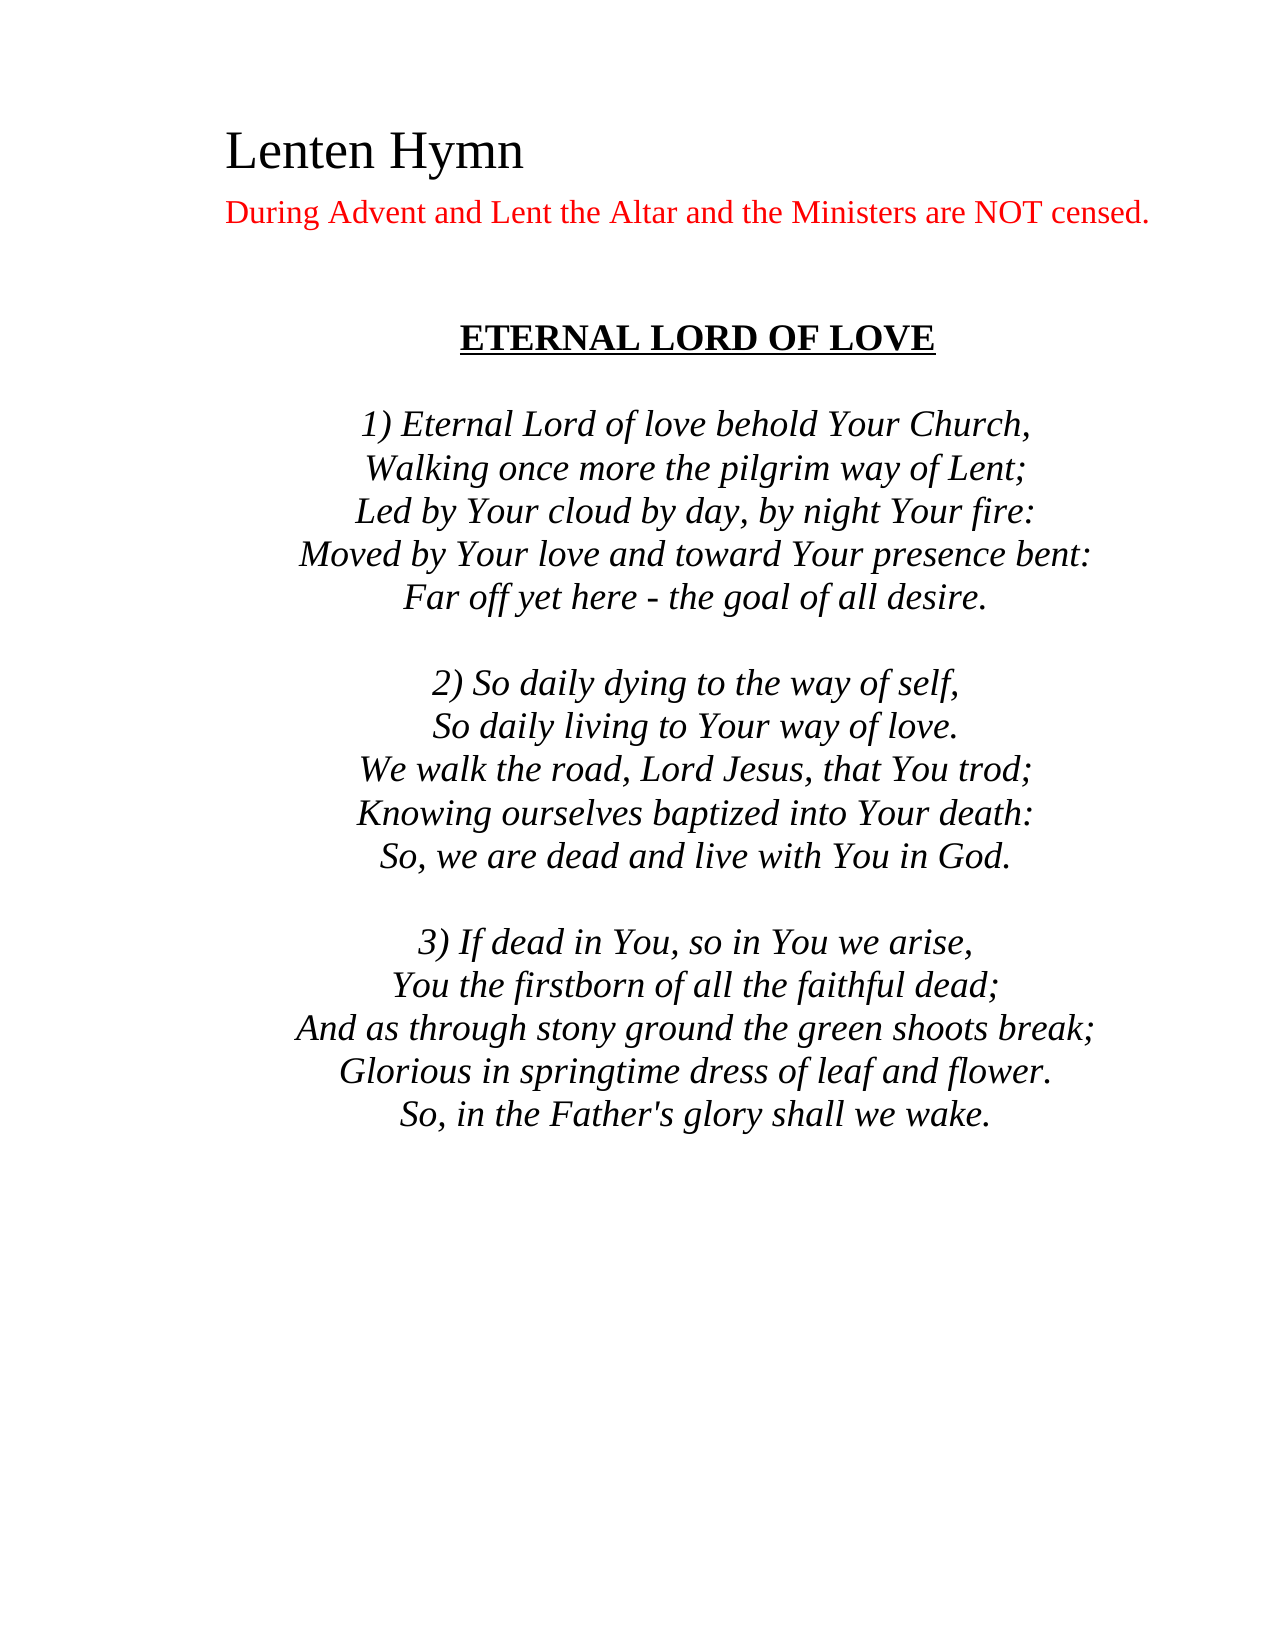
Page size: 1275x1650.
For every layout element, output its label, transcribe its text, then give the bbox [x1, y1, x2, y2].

text 2) So daily dying to the way of self, [225, 661, 1170, 704]
text Walking once more the pilgrim way of Lent; [225, 445, 1170, 488]
text We walk the road, Lord Jesus, that You trod; [225, 747, 1170, 790]
text So daily living to Your way of love. [225, 704, 1170, 747]
text Knowing ourselves baptized into Your death: [225, 790, 1170, 833]
text Led by Your cloud by day, by night Your fire: [225, 488, 1170, 531]
text 3) If dead in You, so in You we arise, [225, 919, 1170, 962]
text 1) Eternal Lord of love behold Your Church, [225, 402, 1170, 445]
text ETERNAL LORD OF LOVE [225, 316, 1170, 359]
text Lenten Hymn [225, 117, 1170, 180]
text So, in the Father's glory shall we wake. [225, 1092, 1170, 1135]
text So, we are dead and live with You in God. [225, 833, 1170, 876]
text And as through stony ground the green shoots break; [225, 1006, 1170, 1049]
text Glorious in springtime dress of leaf and flower. [225, 1049, 1170, 1092]
text Moved by Your love and toward Your presence bent: [225, 531, 1170, 574]
text Far off yet here - the goal of all desire. [225, 574, 1170, 617]
text You the firstborn of all the faithful dead; [225, 962, 1170, 1006]
text During Advent and Lent the Altar and the Ministers are NOT censed. [225, 192, 1170, 231]
